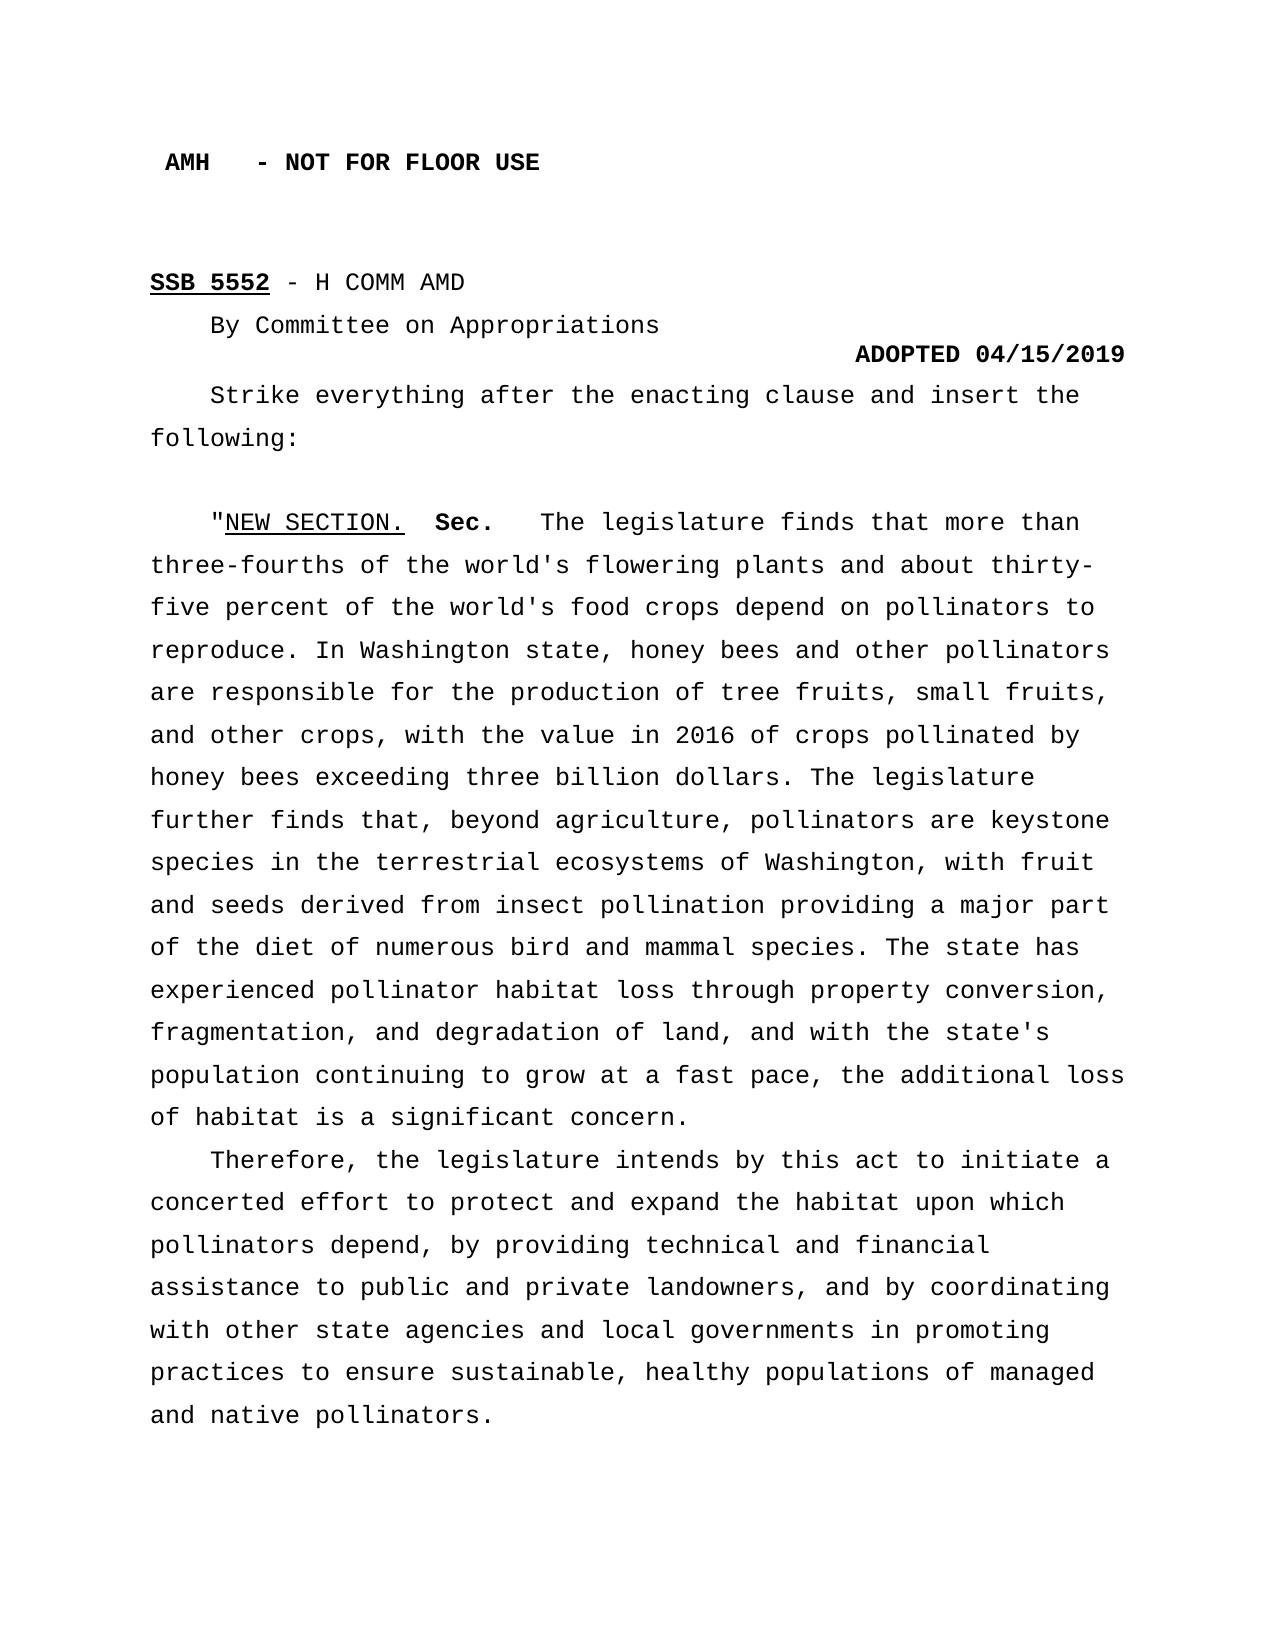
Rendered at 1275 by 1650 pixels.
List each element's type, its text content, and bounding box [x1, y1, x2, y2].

text By Committee on Appropriations [150, 299, 1125, 342]
text SSB 5552 - H COMM AMD [150, 257, 1125, 299]
text AMH - NOT FOR FLOOR USE [150, 150, 1125, 178]
text Therefore, the legislature intends by this act to initiate a concerted effort to protect and expand the habitat upon which pollinators depend, by providing technical and financial assistance to public and private landowners, and by coordinating with other state agencies and local governments in promoting practices to ensure sustainable, healthy populations of managed and native pollinators. [150, 1134, 1125, 1432]
text Strike everything after the enacting clause and insert the following: [150, 370, 1125, 455]
text ADOPTED 04/15/2019 [150, 342, 1125, 370]
text "NEW SECTION. Sec. The legislature finds that more than three-fourths of the world's flowering plants and about thirty-five percent of the world's food crops depend on pollinators to reproduce. In Washington state, honey bees and other pollinators are responsible for the production of tree fruits, small fruits, and other crops, with the value in 2016 of crops pollinated by honey bees exceeding three billion dollars. The legislature further finds that, beyond agriculture, pollinators are keystone species in the terrestrial ecosystems of Washington, with fruit and seeds derived from insect pollination providing a major part of the diet of numerous bird and mammal species. The state has experienced pollinator habitat loss through property conversion, fragmentation, and degradation of land, and with the state's population continuing to grow at a fast pace, the additional loss of habitat is a significant concern. [150, 497, 1125, 1134]
